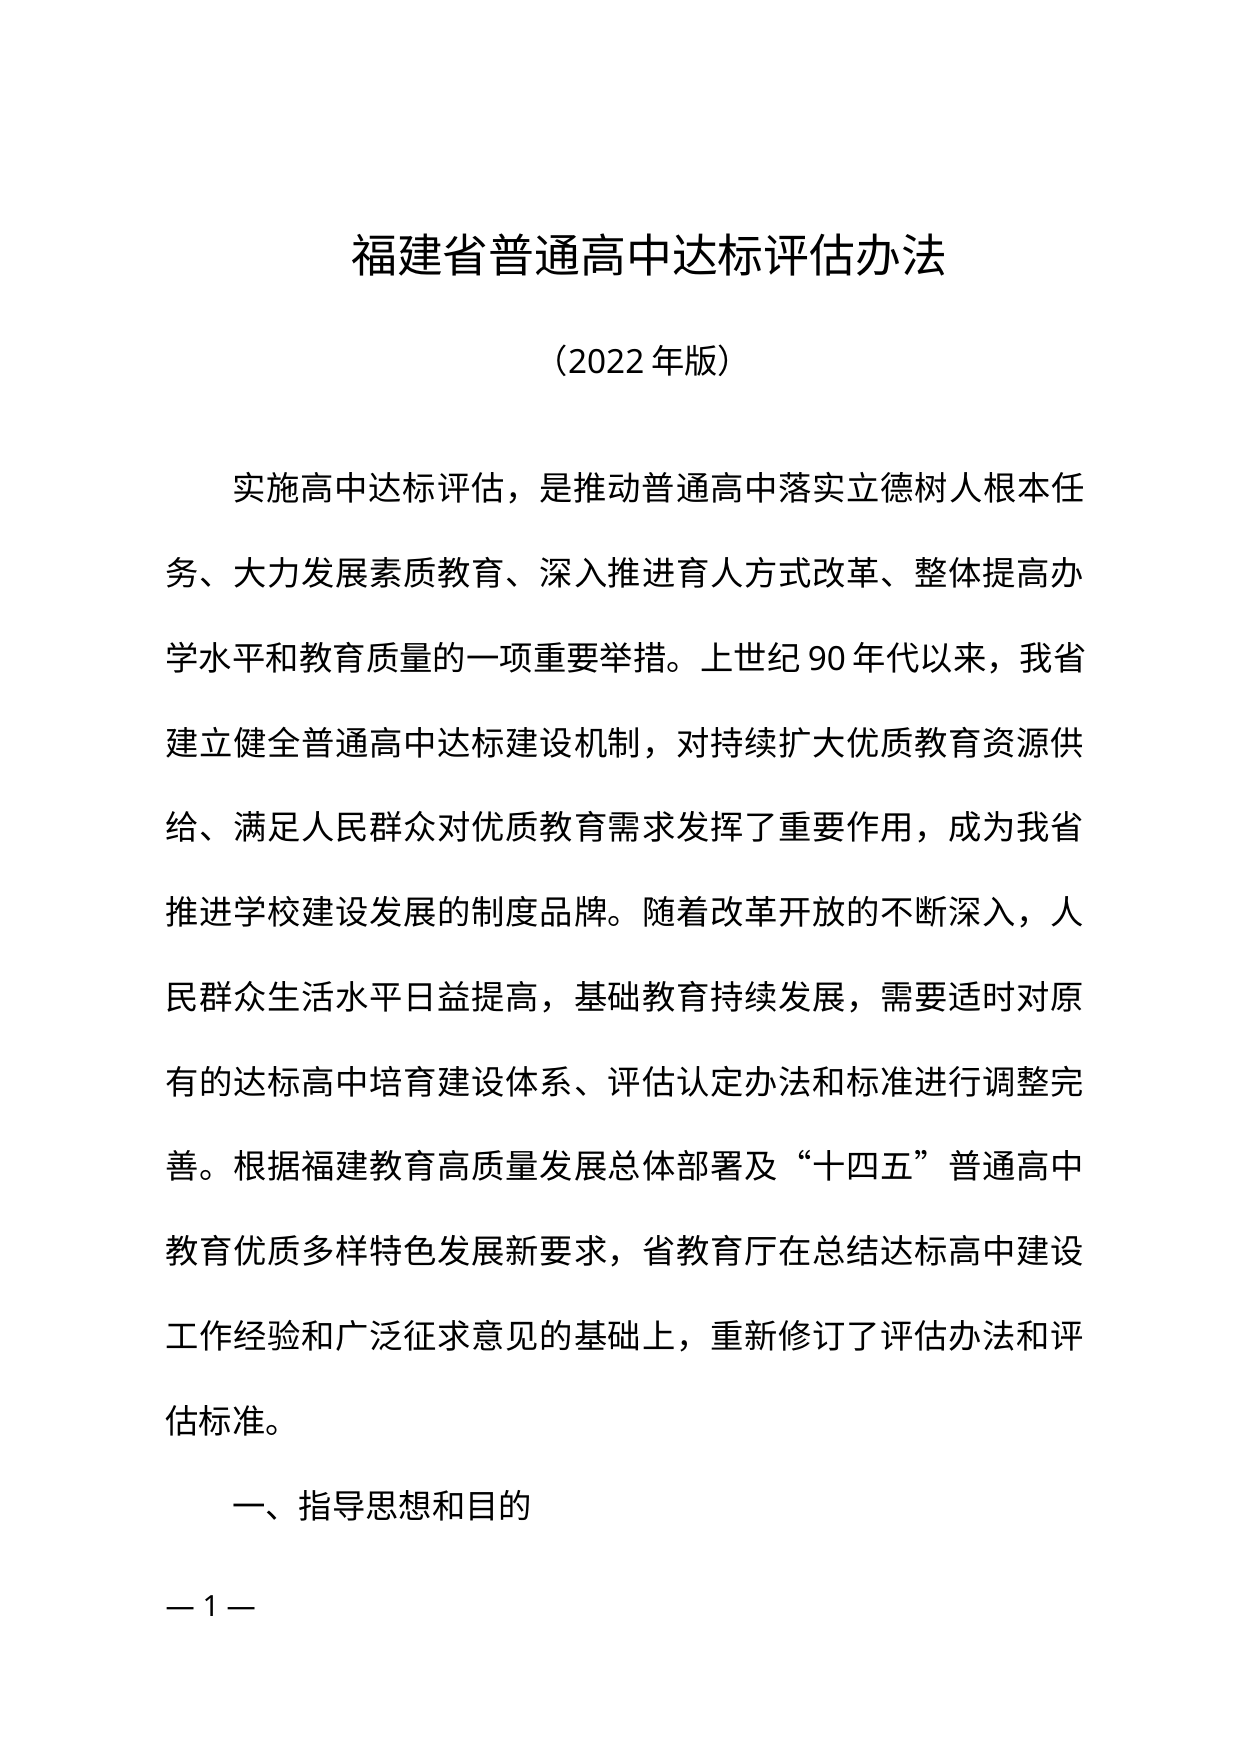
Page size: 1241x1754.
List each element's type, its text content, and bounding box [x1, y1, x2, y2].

text 福建省普通高中达标评估办法 [165, 210, 1087, 295]
text 实施高中达标评估，是推动普通高中落实立德树人根本任务、大力发展素质教育、深入推进育人方式改革、整体提高办学水平和教育质量的一项重要举措。上世纪90年代以来，我省建立健全普通高中达标建设机制，对持续扩大优质教育资源供给、满足人民群众对优质教育需求发挥了重要作用，成为我省推进学校建设发展的制度品牌。随着改革开放的不断深入，人民群众生活水平日益提高，基础教育持续发展，需要适时对原有的达标高中培育建设体系、评估认定办法和标准进行调整完善。根据福建教育高质量发展总体部署及“十四五”普通高中教育优质多样特色发展新要求，省教育厅在总结达标高中建设工作经验和广泛征求意见的基础上，重新修订了评估办法和评估标准。 [165, 444, 1087, 1461]
text （2022年版） [165, 317, 1087, 401]
text 一、指导思想和目的 [165, 1461, 1087, 1546]
